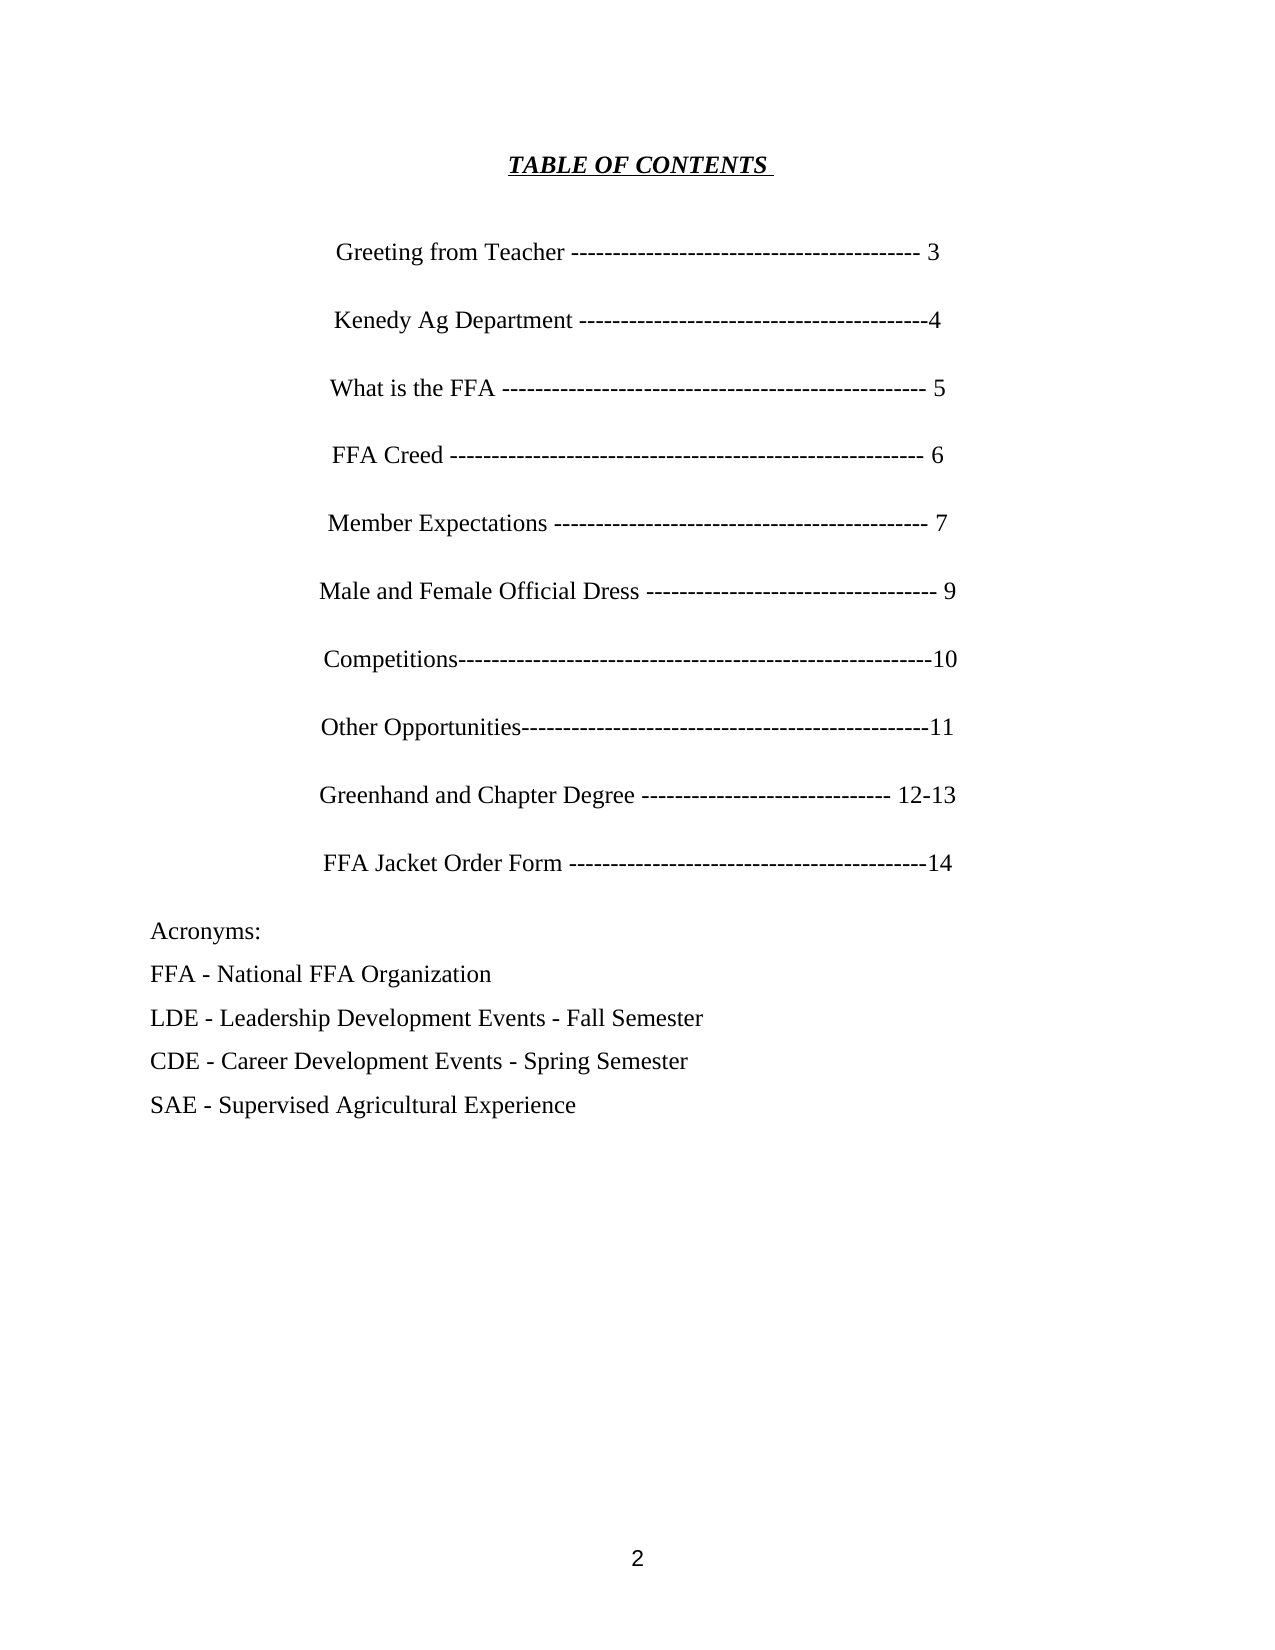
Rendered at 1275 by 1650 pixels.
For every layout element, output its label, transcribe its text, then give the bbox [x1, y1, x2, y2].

text Greenhand and Chapter Degree ------------------------------ 12-13 [150, 780, 1125, 809]
text Other Opportunities-------------------------------------------------11 [150, 712, 1125, 741]
text Male and Female Official Dress ----------------------------------- 9 [150, 576, 1125, 605]
text LDE - Leadership Development Events - Fall Semester [150, 1003, 1125, 1032]
text Kenedy Ag Department ------------------------------------------4 [150, 305, 1125, 333]
text Competitions---------------------------------------------------------10 [150, 644, 1125, 673]
text FFA Creed --------------------------------------------------------- 6 [150, 441, 1125, 469]
text CDE - Career Development Events - Spring Semester [150, 1046, 1125, 1075]
text Greeting from Teacher ------------------------------------------ 3 [150, 237, 1125, 266]
text FFA Jacket Order Form -------------------------------------------14 [150, 848, 1125, 877]
text SAE - Supervised Agricultural Experience [150, 1090, 1125, 1118]
text Acronyms: [150, 916, 1125, 945]
text What is the FFA --------------------------------------------------- 5 [150, 373, 1125, 401]
text TABLE OF CONTENTS [150, 150, 1125, 179]
text FFA - National FFA Organization [150, 959, 1125, 988]
text Member Expectations --------------------------------------------- 7 [150, 508, 1125, 537]
